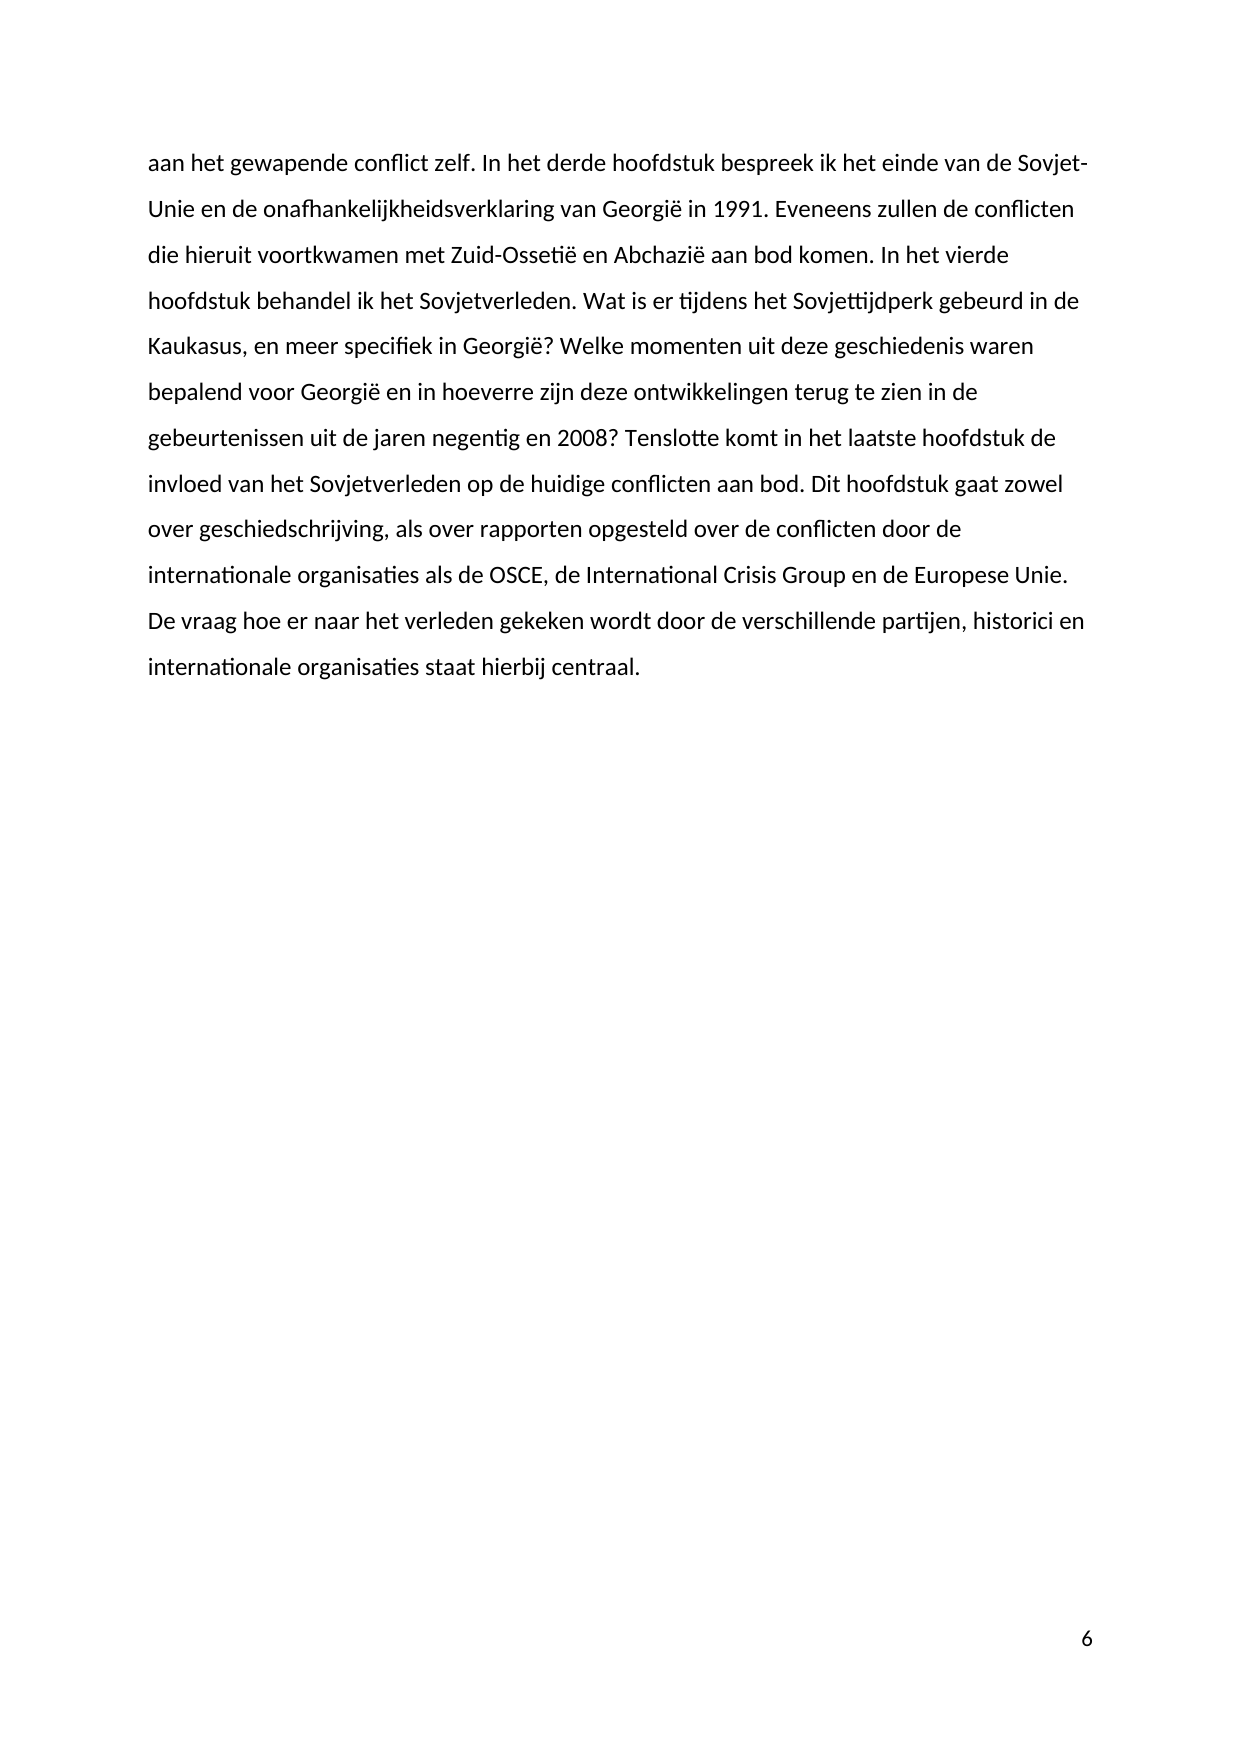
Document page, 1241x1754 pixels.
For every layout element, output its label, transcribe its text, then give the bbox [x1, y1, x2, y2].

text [148, 148, 1093, 590]
text De vraag hoe er naar het verleden gekeken wordt door de verschillende partijen, historici en internationale organisaties staat hierbij centraal. [148, 605, 1093, 681]
